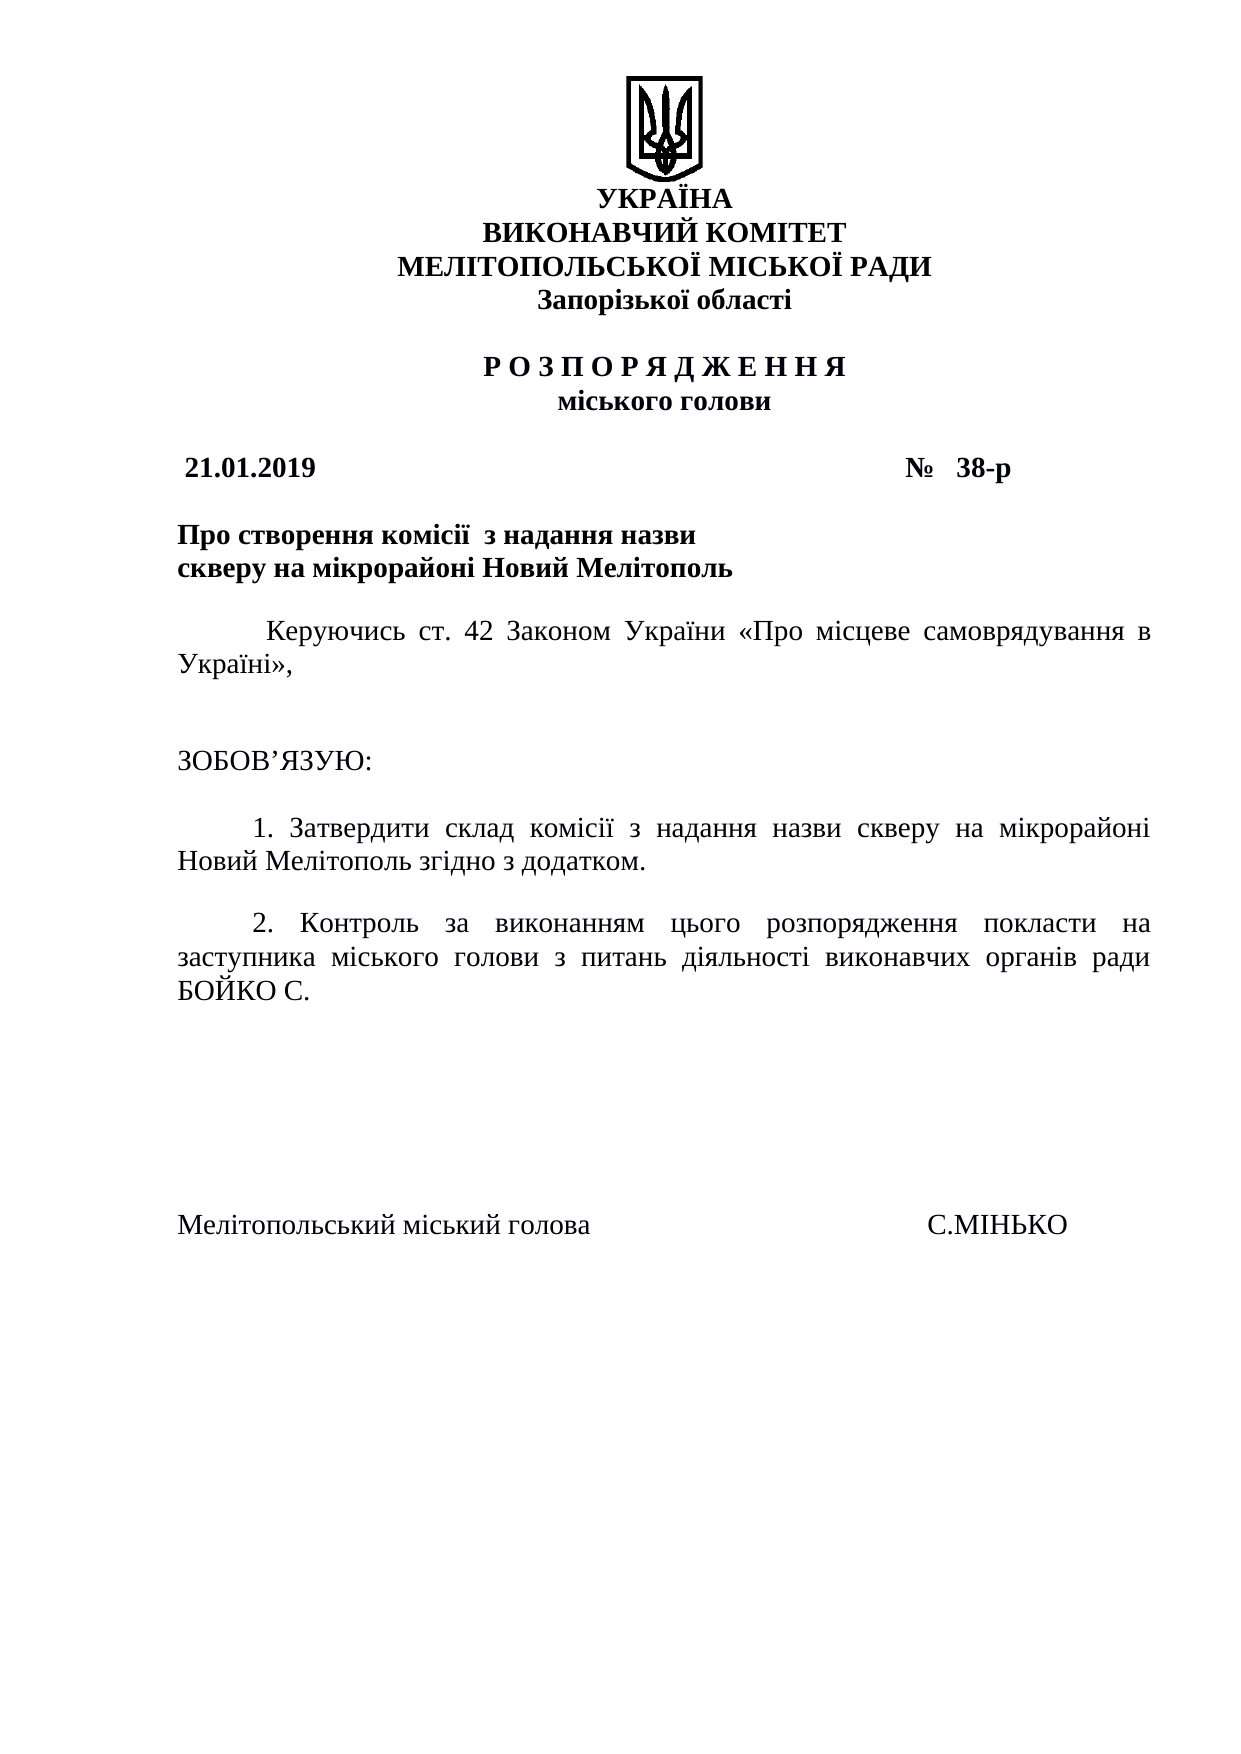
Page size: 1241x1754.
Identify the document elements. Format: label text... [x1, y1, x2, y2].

text 21.01.2019 № 38-р [177, 450, 1152, 483]
text УКРАЇНА [177, 182, 1152, 215]
text 2. Контроль за виконанням цього розпорядження покласти на заступника міського голови з питань діяльності виконавчих органів ради БОЙКО С. [177, 906, 1152, 1006]
text Запорізької області [177, 282, 1152, 316]
text 1. Затвердити склад комісії з надання назви скверу на мікрорайоні Новий Мелітополь згідно з додатком. [177, 810, 1152, 877]
text міського голови [177, 383, 1152, 416]
text ЗОБОВ’ЯЗУЮ: [177, 743, 1152, 776]
text скверу на мікрорайоні Новий Мелітополь [177, 551, 1152, 584]
text МЕЛІТОПОЛЬСЬКОЇ МІСЬКОЇ РАДИ [177, 249, 1152, 282]
text Керуючись ст. 42 Законом України «Про місцеве самоврядування в Україні», [177, 613, 1152, 680]
text Р О З П О Р Я Д Ж Е Н Н Я [177, 349, 1152, 383]
text ВИКОНАВЧИЙ КОМІТЕТ [177, 215, 1152, 249]
text Мелітопольський міський голова С.МІНЬКО [177, 1207, 1152, 1241]
picture [626, 76, 703, 182]
text Про створення комісії з надання назви [177, 517, 1152, 551]
